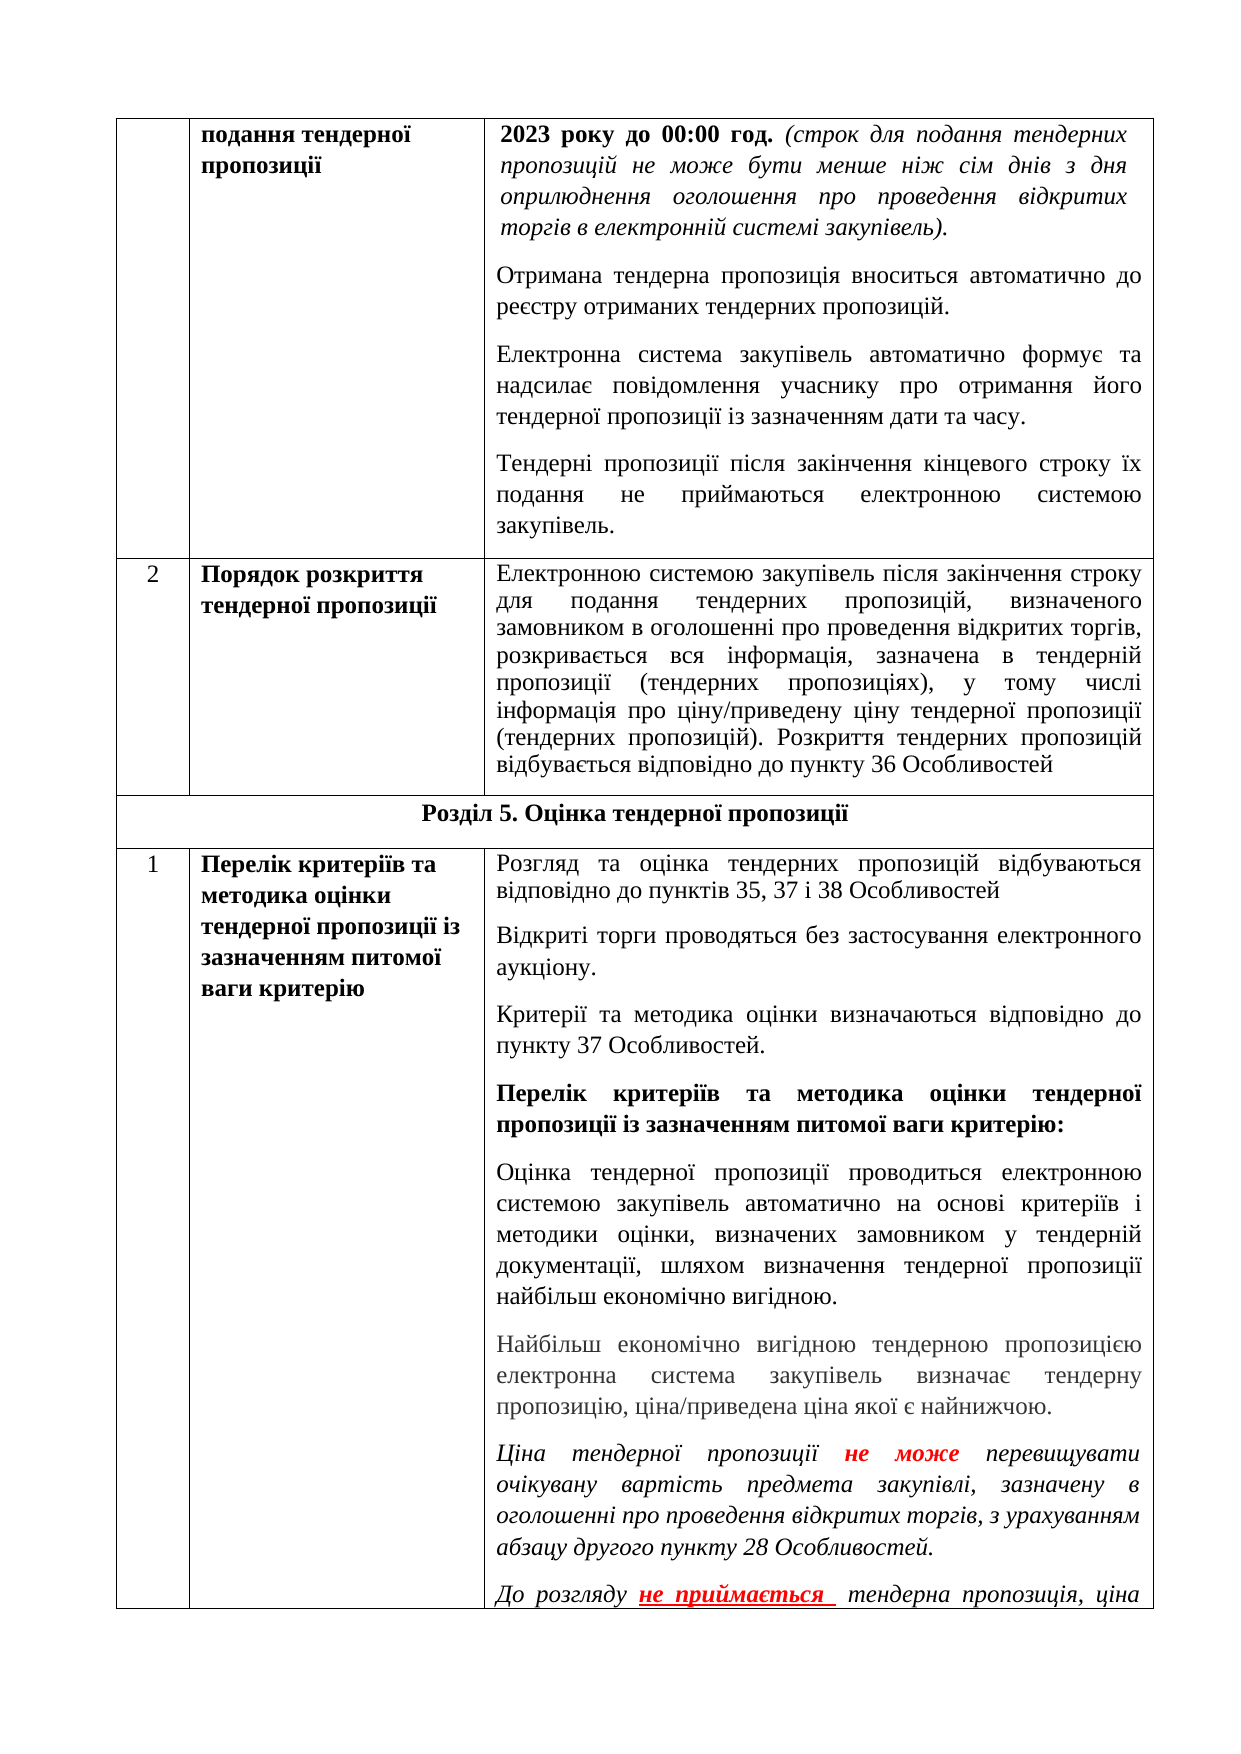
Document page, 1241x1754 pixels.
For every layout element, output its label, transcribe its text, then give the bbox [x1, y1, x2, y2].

table_cell 1 [117, 849, 189, 1608]
table_cell Розділ 5. Оцінка тендерної пропозиції [117, 796, 1153, 848]
table_cell Електронною системою закупівель після закінчення строку для подання тендерних пропозицій, визначеного замовником в оголошенні про проведення відкритих торгів, розкривається вся інформація, зазначена в тендерній пропозиції (тендерних пропозиціях), у тому числі інформація про ціну/приведену ціну тендерної пропозиції (тендерних пропозицій). Розкриття тендерних пропозицій відбувається відповідно до пункту 36 Особливостей [485, 559, 1153, 795]
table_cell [485, 119, 1153, 558]
table_cell Порядок розкриття тендерної пропозиції [190, 559, 484, 795]
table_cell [190, 119, 484, 558]
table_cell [190, 849, 484, 1608]
table_cell 2 [117, 559, 189, 795]
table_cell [485, 849, 1153, 1608]
table_cell 1 [117, 119, 189, 558]
